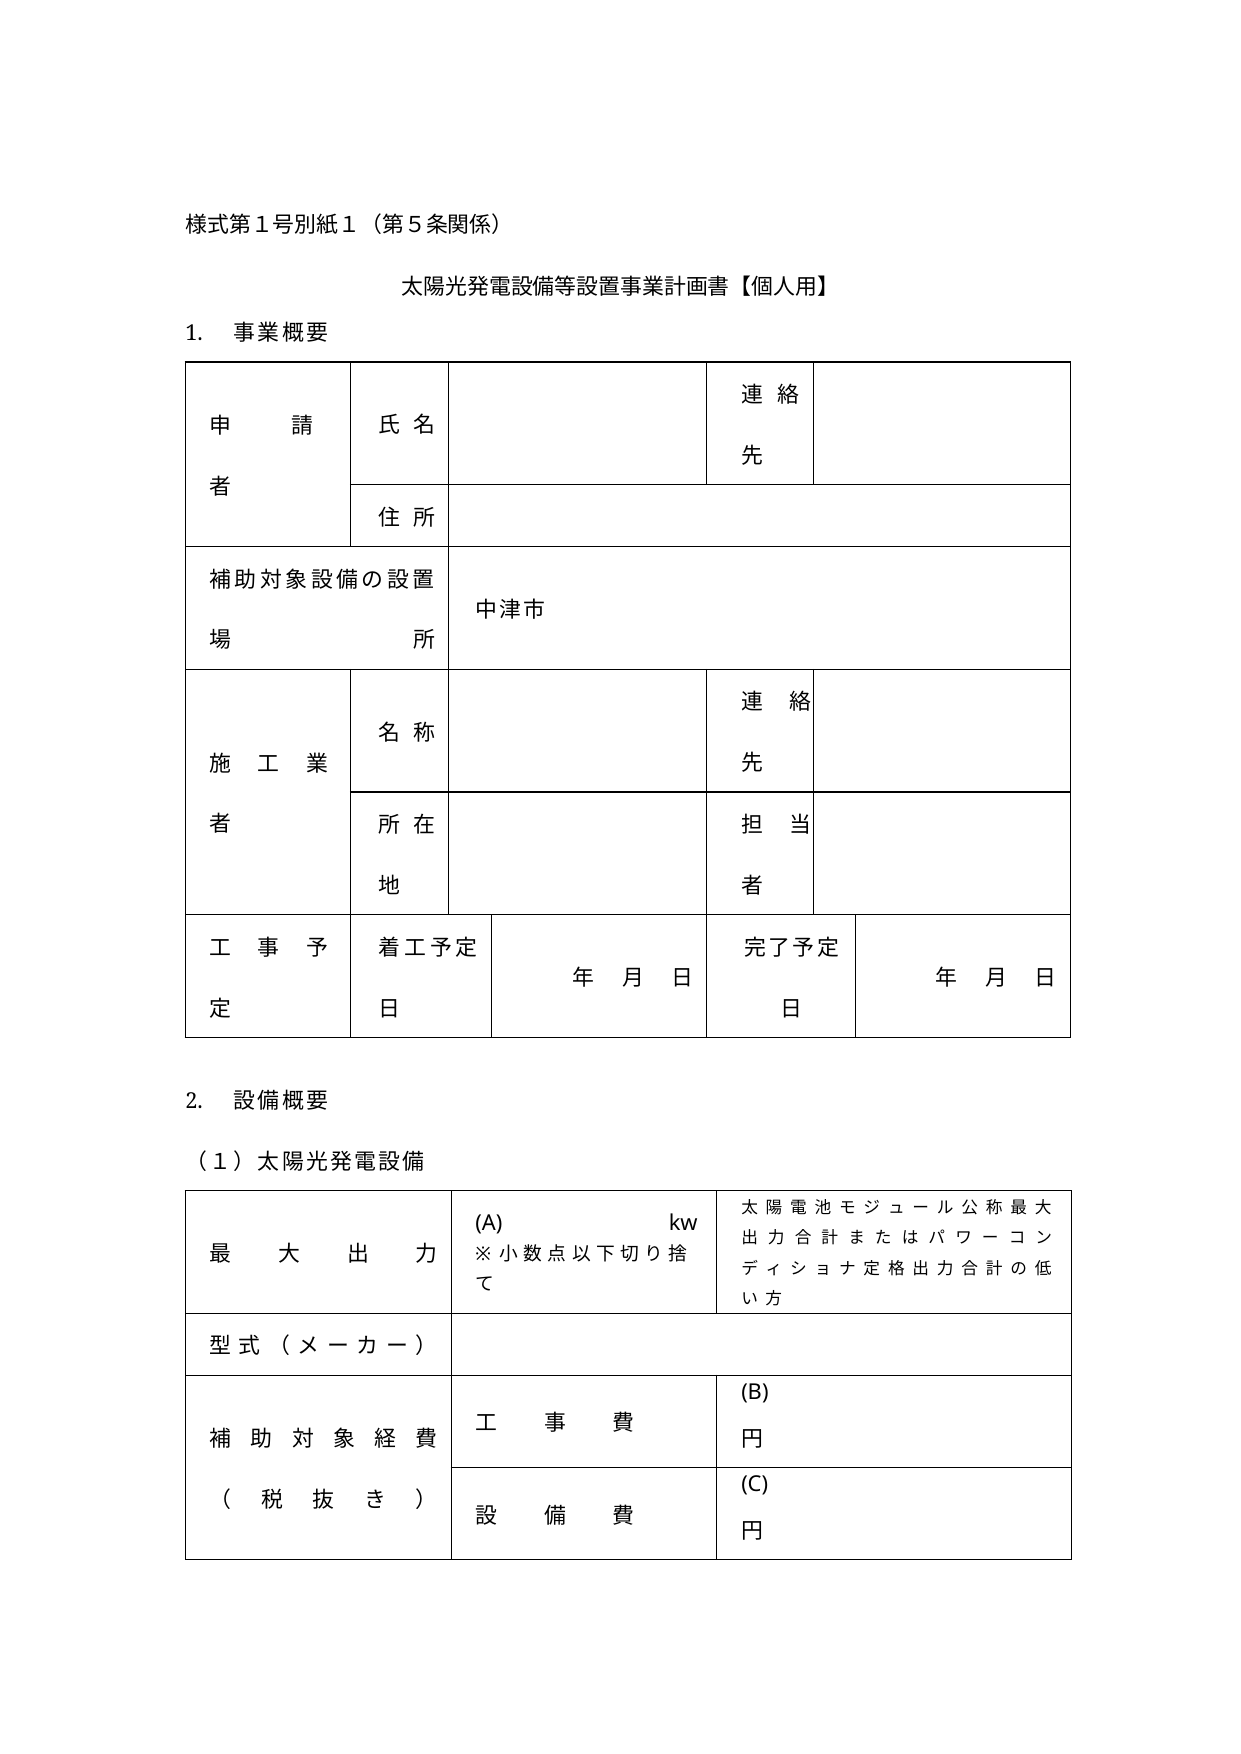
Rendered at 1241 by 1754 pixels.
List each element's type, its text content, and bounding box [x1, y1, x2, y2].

table_cell [449, 670, 706, 791]
list 事業概要 [185, 301, 1055, 361]
table_cell 型式（メーカー） [186, 1314, 451, 1374]
table_cell 施工業者 [186, 670, 350, 914]
table_cell 補助対象経費 （税抜き） [186, 1376, 451, 1559]
text （１）太陽光発電設備 [185, 1129, 1055, 1190]
table_cell 名称 [351, 670, 448, 791]
table_header 氏名 [351, 363, 448, 484]
table_header [449, 363, 706, 484]
table_cell [449, 793, 706, 914]
table_header 最大出力 [186, 1191, 451, 1313]
table_cell [814, 670, 1070, 791]
table_cell 完了予定日 [707, 915, 855, 1037]
table_cell 連絡先 [707, 670, 813, 791]
table_header 申請者 [186, 363, 350, 546]
table_header (A) kw ※小数点以下切り捨て [452, 1191, 716, 1313]
table_header [814, 363, 1070, 484]
table_cell (C) 円 [717, 1468, 1071, 1559]
text 様式第１号別紙１（第５条関係） [185, 207, 1055, 239]
table_cell 住所 [351, 485, 448, 546]
table_cell [449, 485, 1070, 546]
table_cell 年 月 日 [856, 915, 1070, 1037]
table_cell 着工予定日 [351, 915, 491, 1037]
table_cell 補助対象設備の設置場所 [186, 547, 448, 669]
table_cell 担当者 [707, 793, 813, 914]
list 設備概要 [185, 1068, 1055, 1129]
table_cell (B) 円 [717, 1376, 1071, 1467]
table_cell 工事予定 [186, 915, 350, 1037]
table_header 連絡先 [707, 363, 813, 484]
table_cell 年 月 日 [492, 915, 706, 1037]
table_header 太陽電池モジュール公称最大出力合計またはパワーコンディショナ定格出力合計の低い方 [717, 1191, 1071, 1313]
table_cell 所在地 [351, 793, 448, 914]
table_cell 工事費 [452, 1376, 716, 1467]
table_cell 中津市 [449, 547, 1070, 669]
table_cell 設備費 [452, 1468, 716, 1559]
table_cell [814, 793, 1070, 914]
table_cell [452, 1314, 1071, 1374]
text 太陽光発電設備等設置事業計画書【個人用】 [185, 269, 1055, 301]
